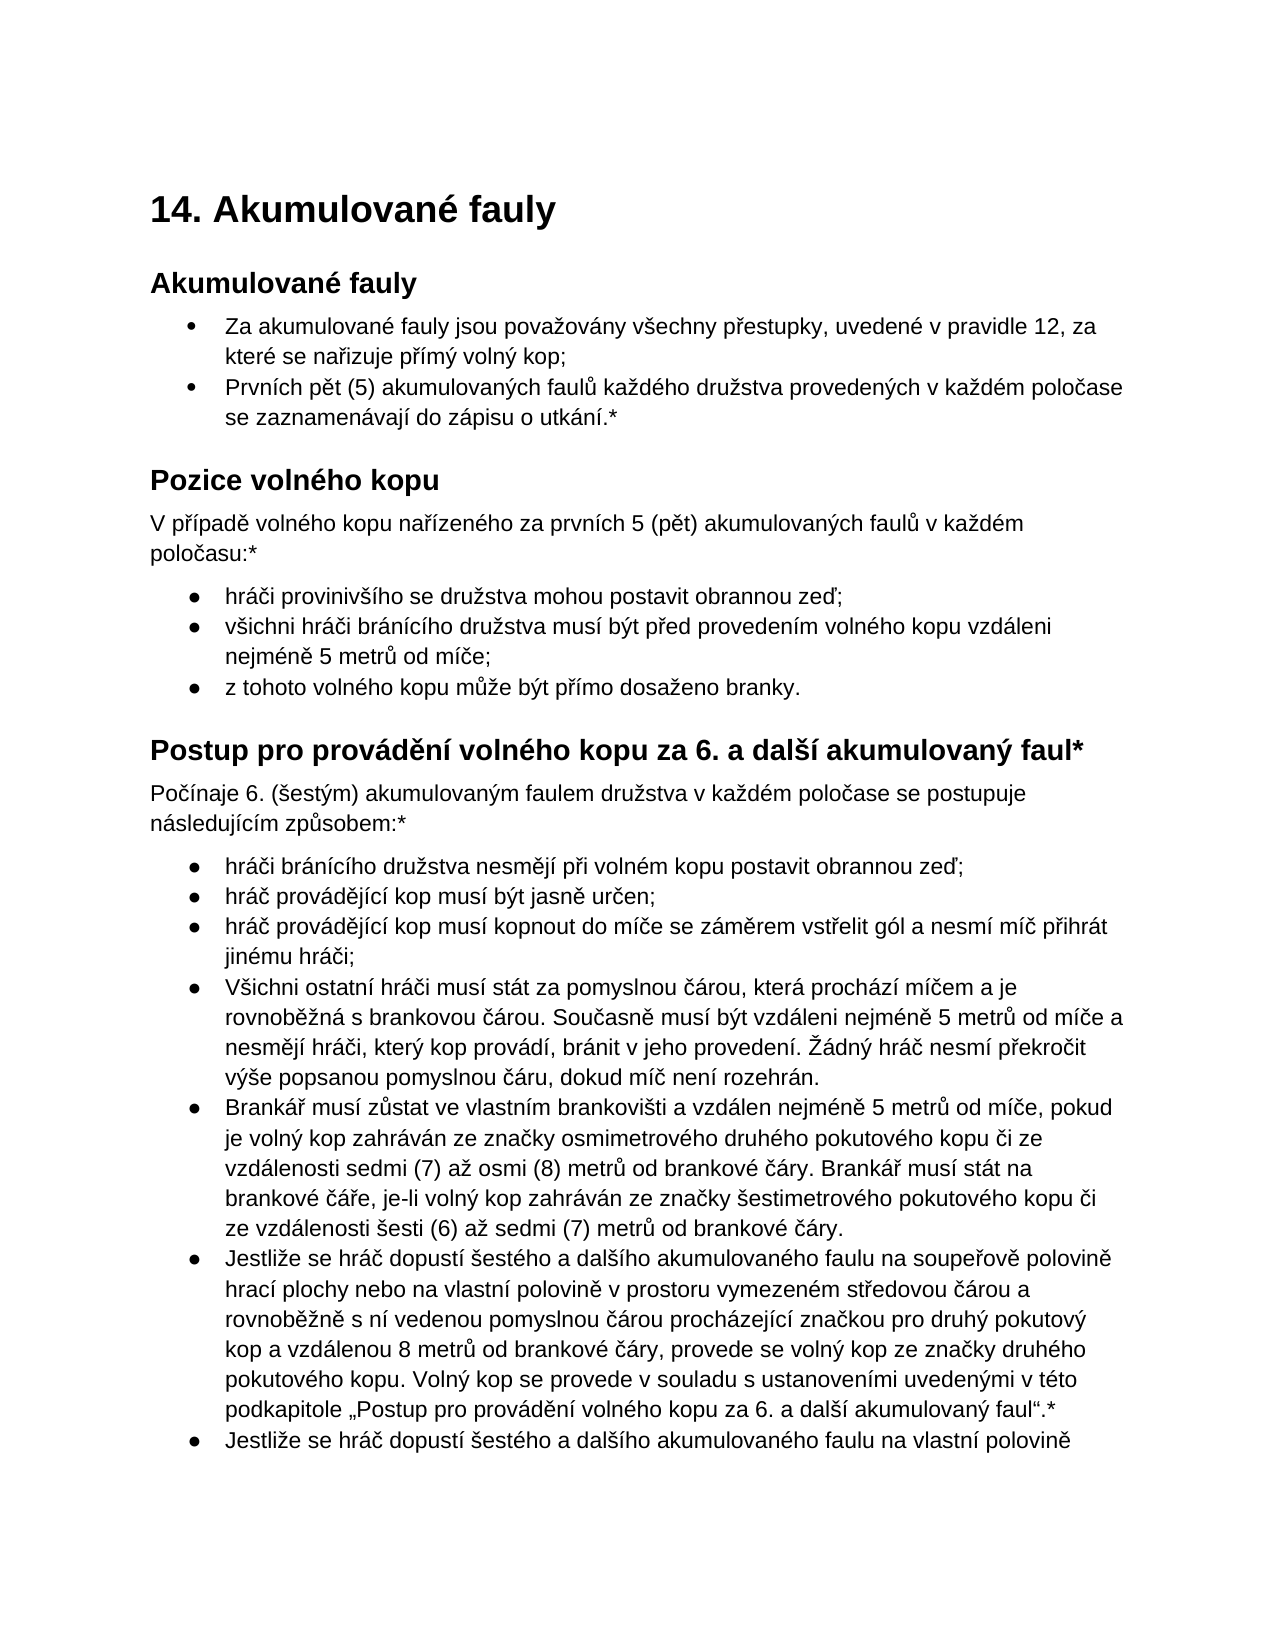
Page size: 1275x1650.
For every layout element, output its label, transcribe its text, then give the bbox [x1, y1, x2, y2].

list Za akumulované fauly jsou považovány všechny přestupky, uvedené v pravidle 12, za které se nařizuje přímý volný kop; [187, 313, 1125, 370]
subtitle Pozice volného kopu [150, 463, 1125, 497]
list Brankář musí zůstat ve vlastním brankovišti a vzdálen nejméně 5 metrů od míče, pokud je volný kop zahráván ze značky osmimetrového druhého pokutového kopu či ze vzdálenosti sedmi (7) až osmi (8) metrů od brankové čáry. Brankář musí stát na brankové čáře, je-li volný kop zahráván ze značky šestimetrového pokutového kopu či ze vzdálenosti šesti (6) až sedmi (7) metrů od brankové čáry. [187, 1094, 1125, 1242]
subtitle Postup pro provádění volného kopu za 6. a další akumulovaný faul* [150, 733, 1125, 766]
subtitle Akumulované fauly [150, 266, 1125, 300]
list z tohoto volného kopu může být přímo dosaženo branky. [187, 673, 1125, 700]
list Prvních pět (5) akumulovaných faulů každého družstva provedených v každém poločase se zaznamenávají do zápisu o utkání.* [187, 373, 1125, 430]
list všichni hráči bránícího družstva musí být před provedením volného kopu vzdáleni nejméně 5 metrů od míče; [187, 613, 1125, 670]
text V případě volného kopu nařízeného za prvních 5 (pět) akumulovaných faulů v každém poločasu:* [150, 510, 1125, 567]
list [187, 1427, 1125, 1453]
list hráči provinivšího se družstva mohou postavit obrannou zeď; [187, 583, 1125, 609]
list hráč provádějící kop musí být jasně určen; [187, 883, 1125, 909]
list hráč provádějící kop musí kopnout do míče se záměrem vstřelit gól a nesmí míč přihrát jinému hráči; [187, 913, 1125, 970]
text Počínaje 6. (šestým) akumulovaným faulem družstva v každém poločase se postupuje následujícím způsobem:* [150, 780, 1125, 836]
list Jestliže se hráč dopustí šestého a dalšího akumulovaného faulu na soupeřově polovině hrací plochy nebo na vlastní polovině v prostoru vymezeném středovou čárou a rovnoběžně s ní vedenou pomyslnou čárou procházející značkou pro druhý pokutový kop a vzdálenou 8 metrů od brankové čáry, provede se volný kop ze značky druhého pokutového kopu. Volný kop se provede v souladu s ustanoveními uvedenými v této podkapitole „Postup pro provádění volného kopu za 6. a další akumulovaný faul“.* [187, 1245, 1125, 1423]
list hráči bránícího družstva nesmějí při volném kopu postavit obrannou zeď; [187, 853, 1125, 879]
subtitle 14. Akumulované fauly [150, 187, 1125, 231]
list Všichni ostatní hráči musí stát za pomyslnou čárou, která prochází míčem a je rovnoběžná s brankovou čárou. Současně musí být vzdáleni nejméně 5 metrů od míče a nesmějí hráči, který kop provádí, bránit v jeho provedení. Žádný hráč nesmí překročit výše popsanou pomyslnou čáru, dokud míč není rozehrán. [187, 973, 1125, 1091]
